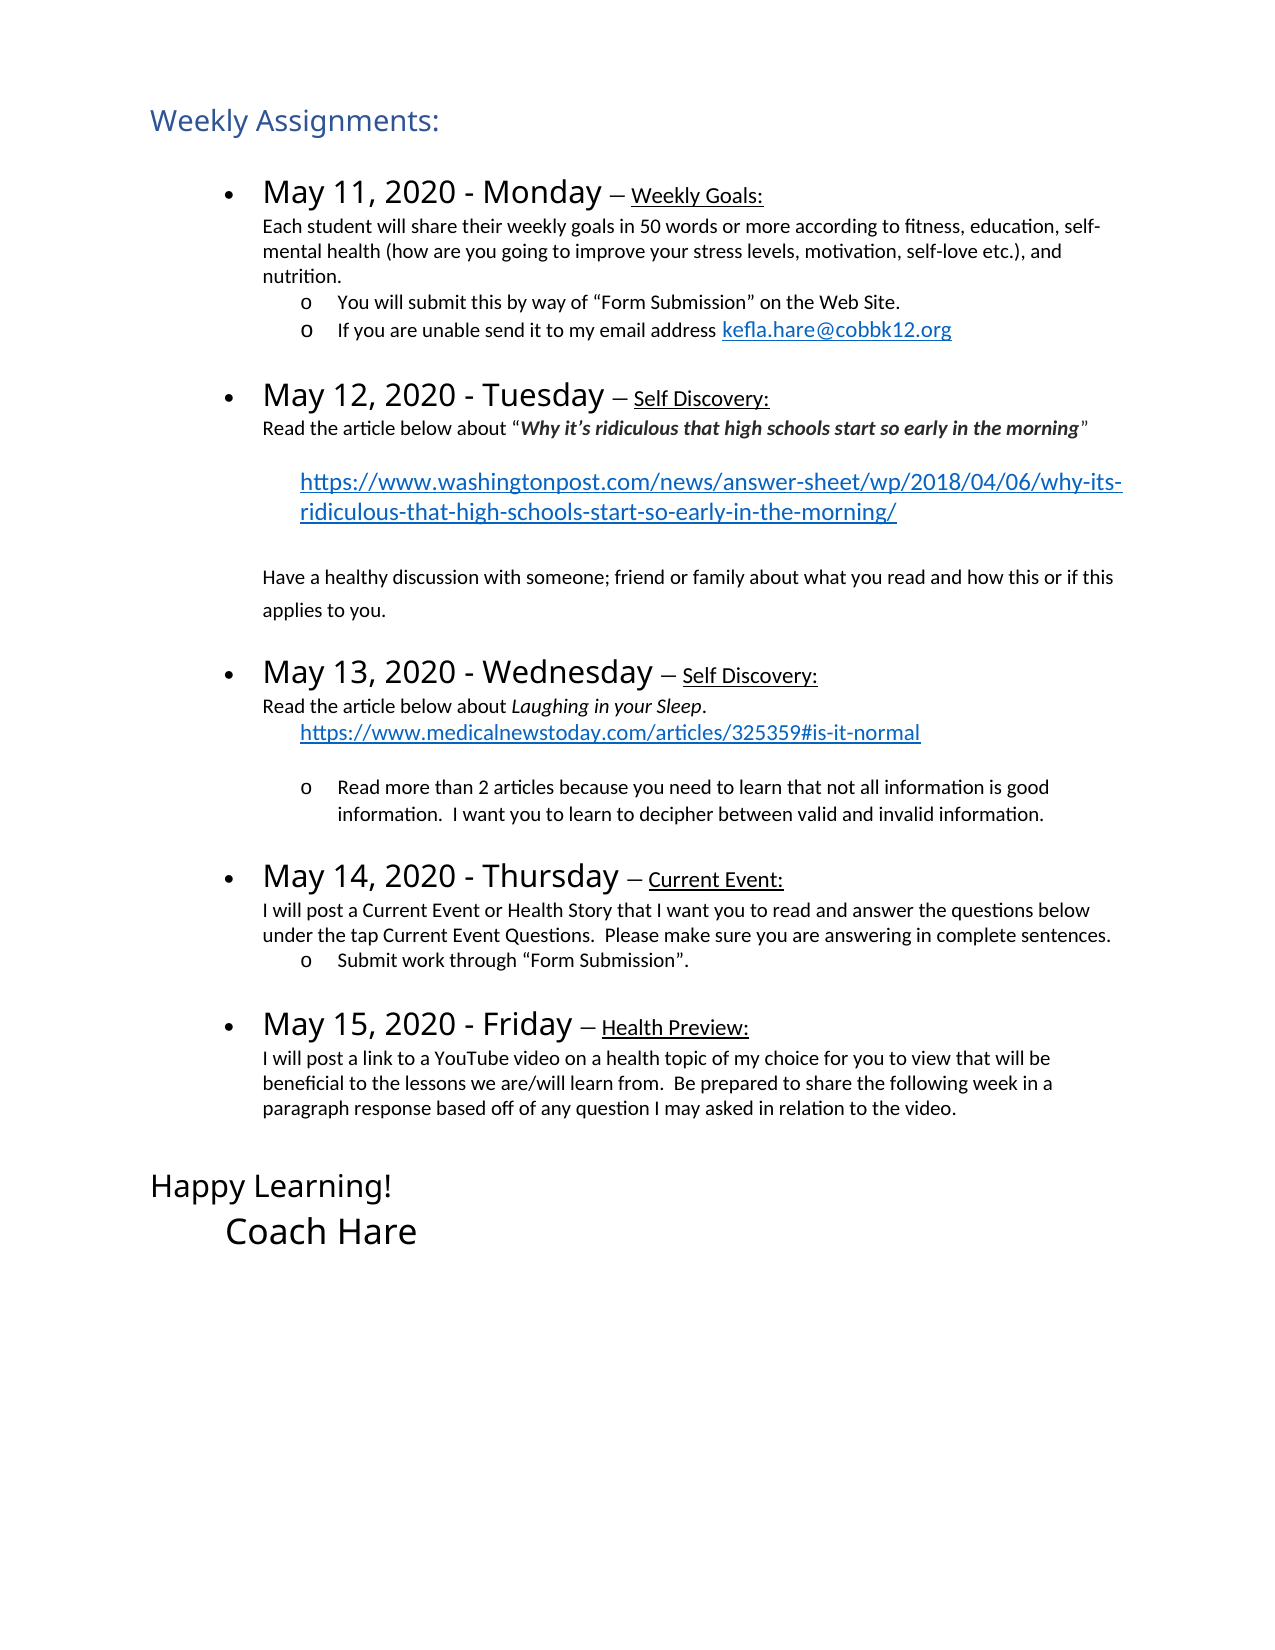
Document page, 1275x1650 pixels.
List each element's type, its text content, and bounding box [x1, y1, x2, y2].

list Each student will share their weekly goals in 50 words or more according to fitness, education, self-mental health (how are you going to improve your stress levels, motivation, self-love etc.), and nutrition. [262, 213, 1125, 289]
text https://www.washingtonpost.com/news/answer-sheet/wp/2018/04/06/why-its-ridiculous-that-high-schools-start-so-early-in-the-morning/ [300, 466, 1125, 527]
list Read the article below about Laughing in your Sleep. [262, 693, 1125, 718]
text Coach Hare [150, 1206, 1125, 1254]
list May 12, 2020 - Tuesday – Self Discovery: [225, 373, 1125, 415]
list Read more than 2 articles because you need to learn that not all information is good information. I want you to learn to decipher between valid and invalid information. [300, 774, 1125, 826]
list You will submit this by way of “Form Submission” on the Web Site. [300, 289, 1125, 316]
list May 14, 2020 - Thursday – Current Event: [225, 854, 1125, 897]
subtitle Read the article below about “Why it’s ridiculous that high schools start so early in the morning” [187, 415, 1125, 441]
list I will post a link to a YouTube video on a health topic of my choice for you to view that will be beneficial to the lessons we are/will learn from. Be prepared to share the following week in a paragraph response based off of any question I may asked in relation to the video. [262, 1045, 1125, 1121]
list May 13, 2020 - Wednesday – Self Discovery: [225, 650, 1125, 693]
list May 11, 2020 - Monday – Weekly Goals: [225, 170, 1125, 213]
list May 15, 2020 - Friday – Health Preview: [225, 1002, 1125, 1045]
list I will post a Current Event or Health Story that I want you to read and answer the questions below under the tap Current Event Questions. Please make sure you are answering in complete sentences. [262, 897, 1125, 948]
list If you are unable send it to my email address kefla.hare@cobbk12.org [300, 316, 1125, 345]
list https://www.medicalnewstoday.com/articles/325359#is-it-normal [262, 718, 1125, 746]
text Happy Learning! [150, 1164, 1125, 1206]
list Submit work through “Form Submission”. [300, 948, 1125, 974]
subtitle Have a healthy discussion with someone; friend or family about what you read and how this or if this applies to you. [262, 557, 1125, 622]
